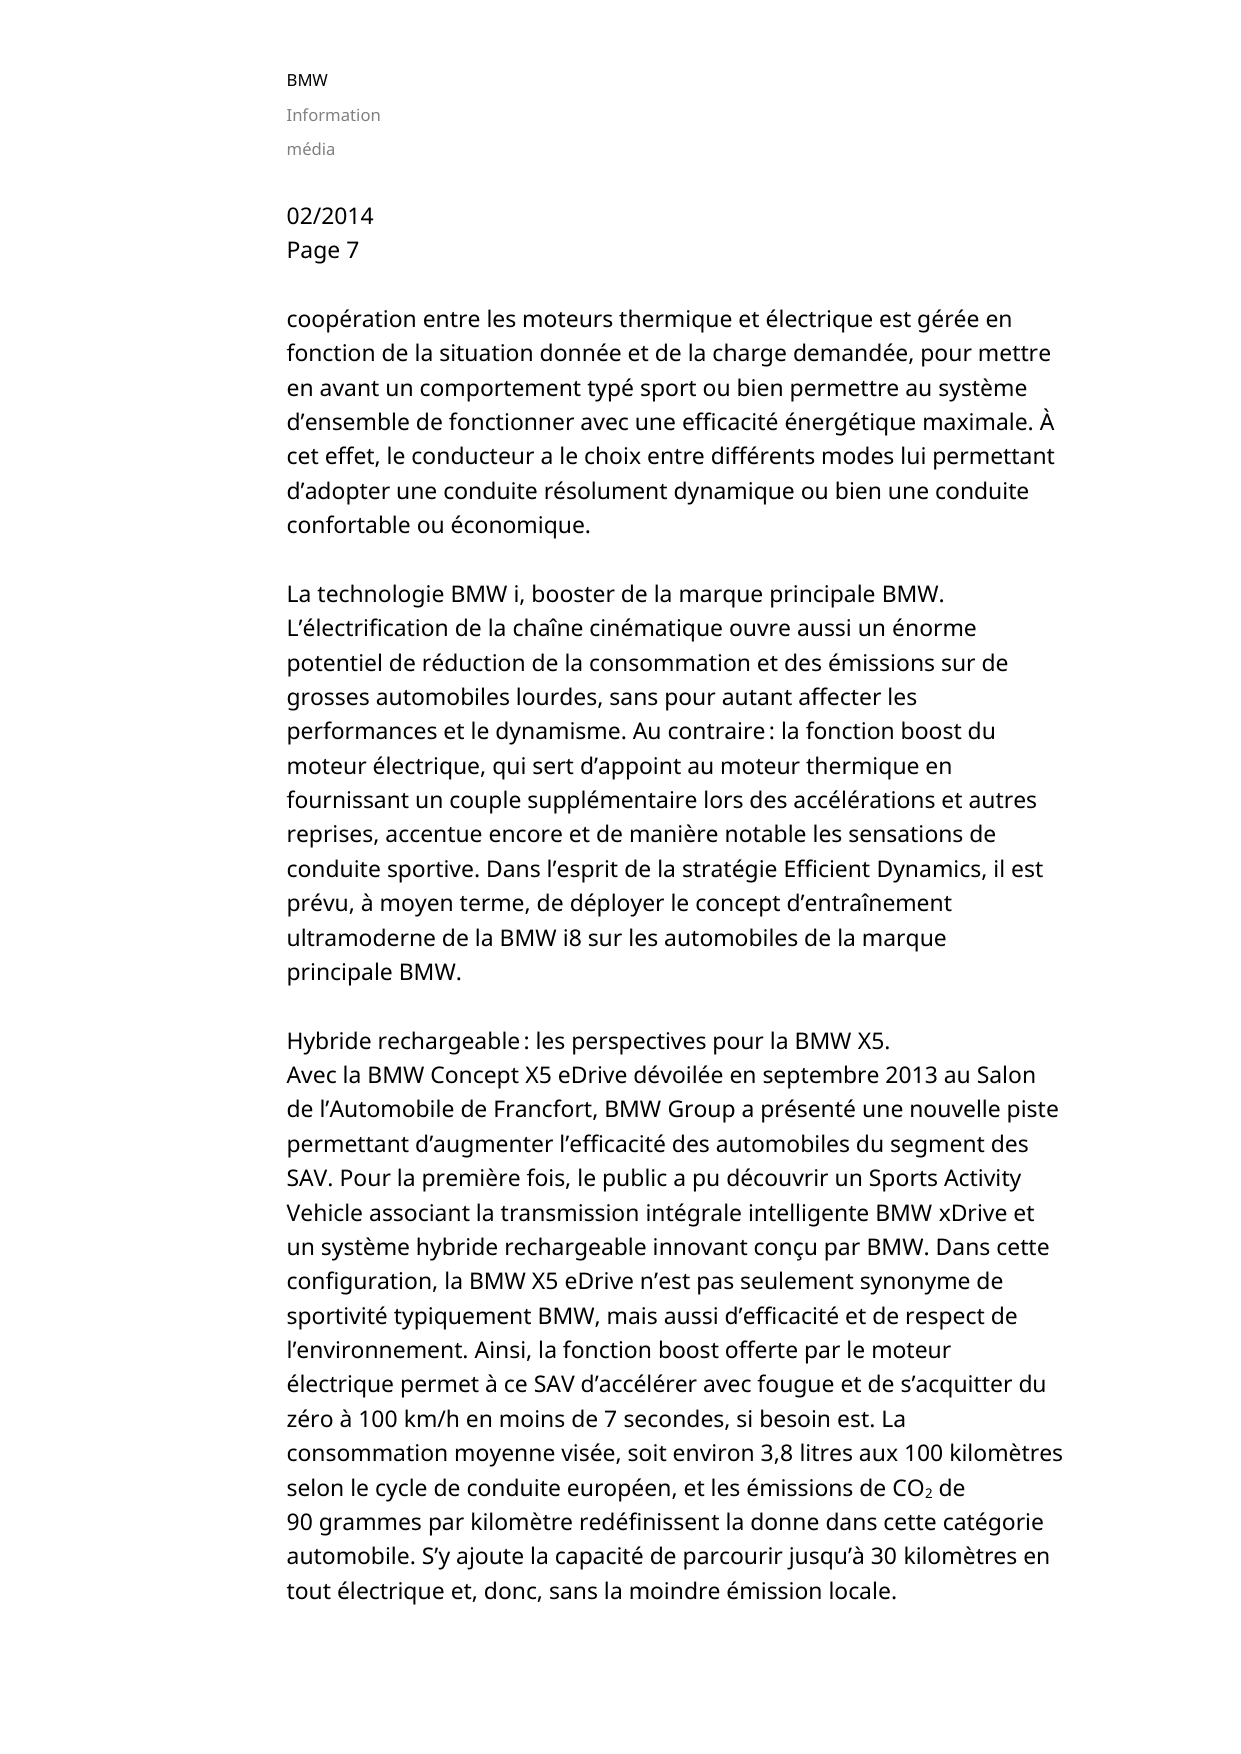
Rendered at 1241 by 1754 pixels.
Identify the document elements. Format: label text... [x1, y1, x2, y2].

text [286, 300, 1063, 540]
text La technologie BMW i, booster de la marque principale BMW. L’électrification de la chaîne cinématique ouvre aussi un énorme potentiel de réduction de la consommation et des émissions sur de grosses automobiles lourdes, sans pour autant affecter les performances et le dynamisme. Au contraire : la fonction boost du moteur électrique, qui sert d’appoint au moteur thermique en fournissant un couple supplémentaire lors des accélérations et autres reprises, accentue encore et de manière notable les sensations de conduite sportive. Dans l’esprit de la stratégie Efficient Dynamics, il est prévu, à moyen terme, de déployer le concept d’entraînement ultramoderne de la BMW i8 sur les automobiles de la marque principale BMW. [286, 575, 1063, 987]
text Hybride rechargeable : les perspectives pour la BMW X5. Avec la BMW Concept X5 eDrive dévoilée en septembre 2013 au Salon de l’Automobile de Francfort, BMW Group a présenté une nouvelle piste permettant d’augmenter l’efficacité des automobiles du segment des SAV. Pour la première fois, le public a pu découvrir un Sports Activity Vehicle associant la transmission intégrale intelligente BMW xDrive et un système hybride rechargeable innovant conçu par BMW. Dans cette configuration, la BMW X5 eDrive n’est pas seulement synonyme de sportivité typiquement BMW, mais aussi d’efficacité et de respect de l’environnement. Ainsi, la fonction boost offerte par le moteur électrique permet à ce SAV d’accélérer avec fougue et de s’acquitter du zéro à 100 km/h en moins de 7 secondes, si besoin est. La consommation moyenne visée, soit environ 3,8 litres aux 100 kilomètres selon le cycle de conduite européen, et les émissions de CO2 de 90 grammes par kilomètre redéfinissent la donne dans cette catégorie automobile. S’y ajoute la capacité de parcourir jusqu’à 30 kilomètres en tout électrique et, donc, sans la moindre émission locale. [286, 1022, 1063, 1606]
